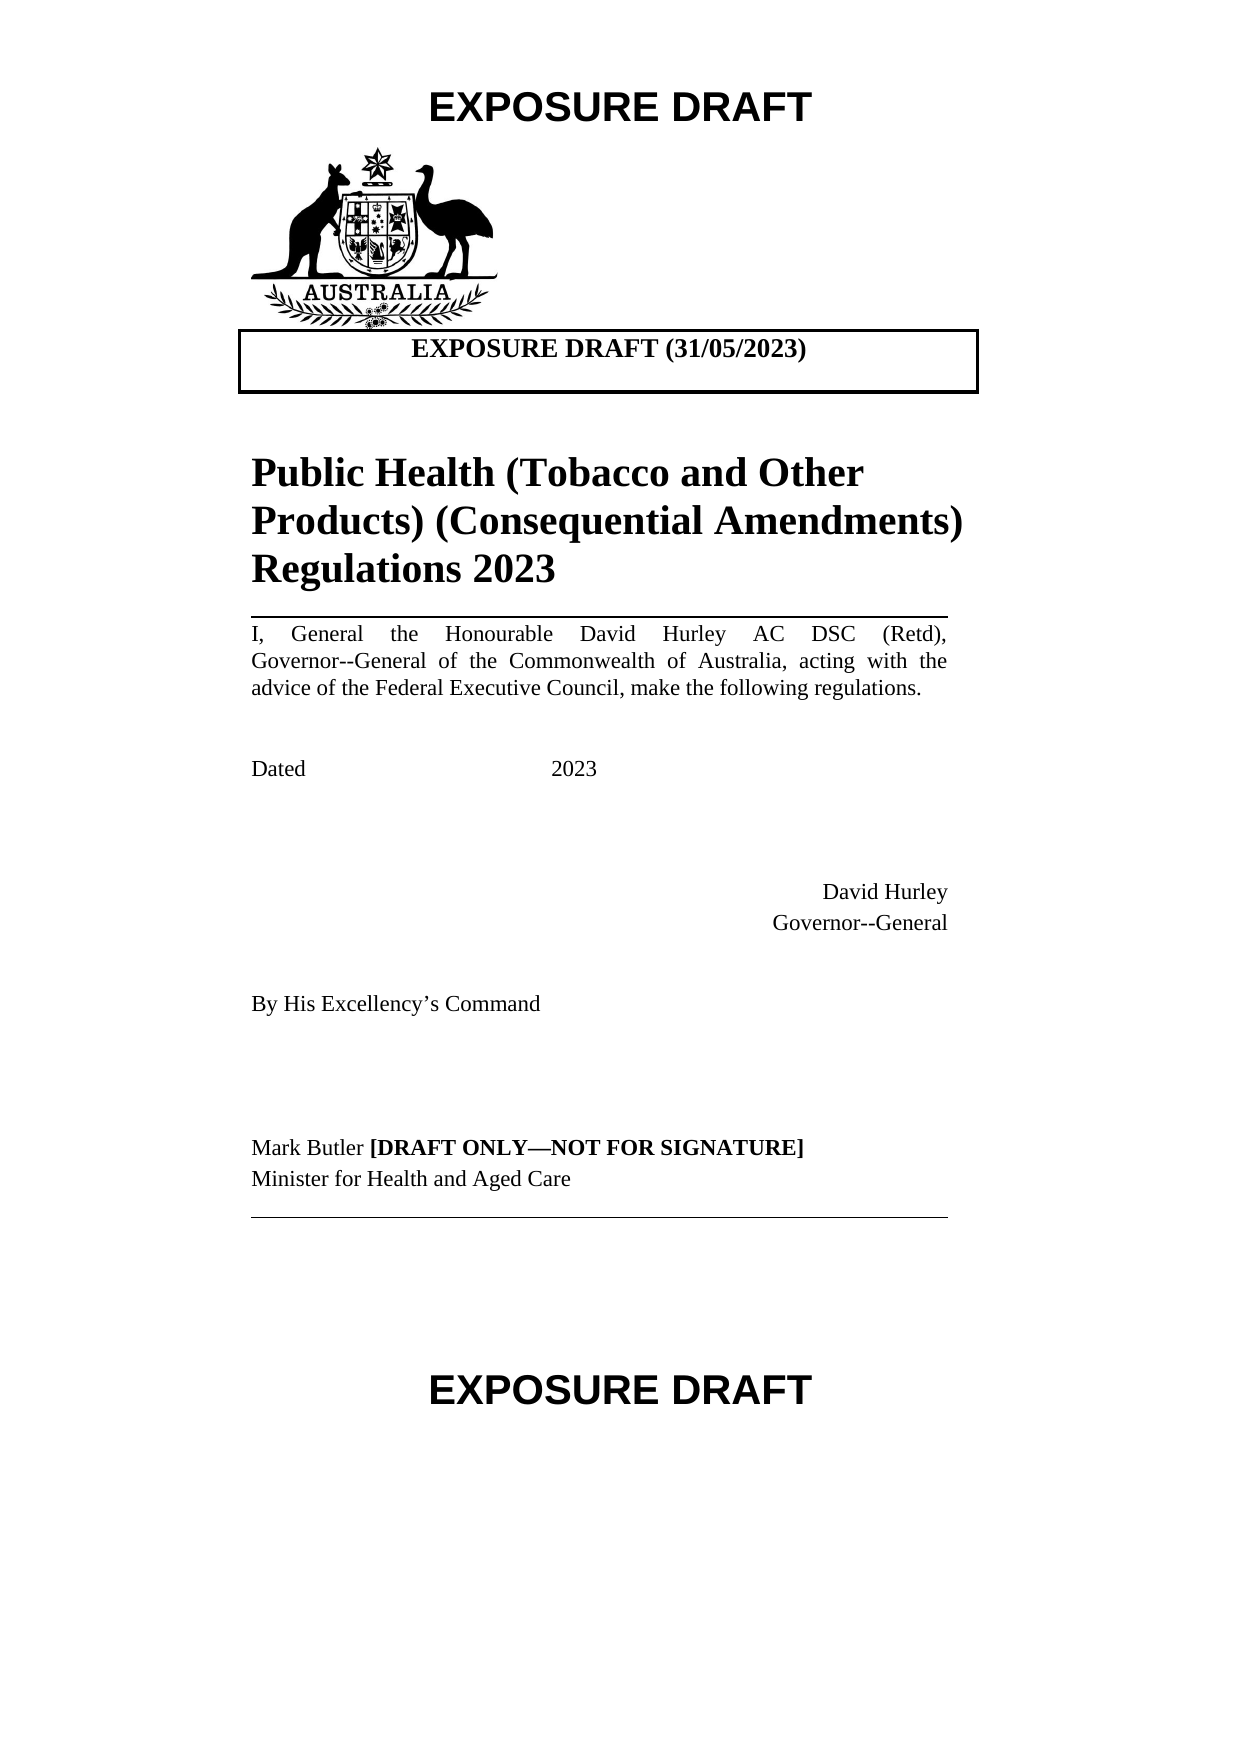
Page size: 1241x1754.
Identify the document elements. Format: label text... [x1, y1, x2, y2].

table_header EXPOSURE DRAFT (31/05/2023) [241, 332, 976, 390]
text Public Health (Tobacco and Other Products) (Consequential Amendments) Regulations 2023 [251, 448, 989, 591]
picture [251, 147, 498, 329]
text Dated 2023 [251, 755, 948, 781]
text I, General the Honourable David Hurley AC DSC (Retd), Governor--General of the Commonwealth of Australia, acting with the advice of the Federal Executive Council, make the following regulations. [251, 618, 948, 701]
text Mark Butler [DRAFT ONLY—NOT FOR SIGNATURE] [251, 1129, 948, 1160]
text Minister for Health and Aged Care [251, 1160, 948, 1217]
text David Hurley [292, 873, 948, 904]
text Governor--General [292, 904, 948, 935]
text By His Excellency’s Command [251, 985, 948, 1017]
